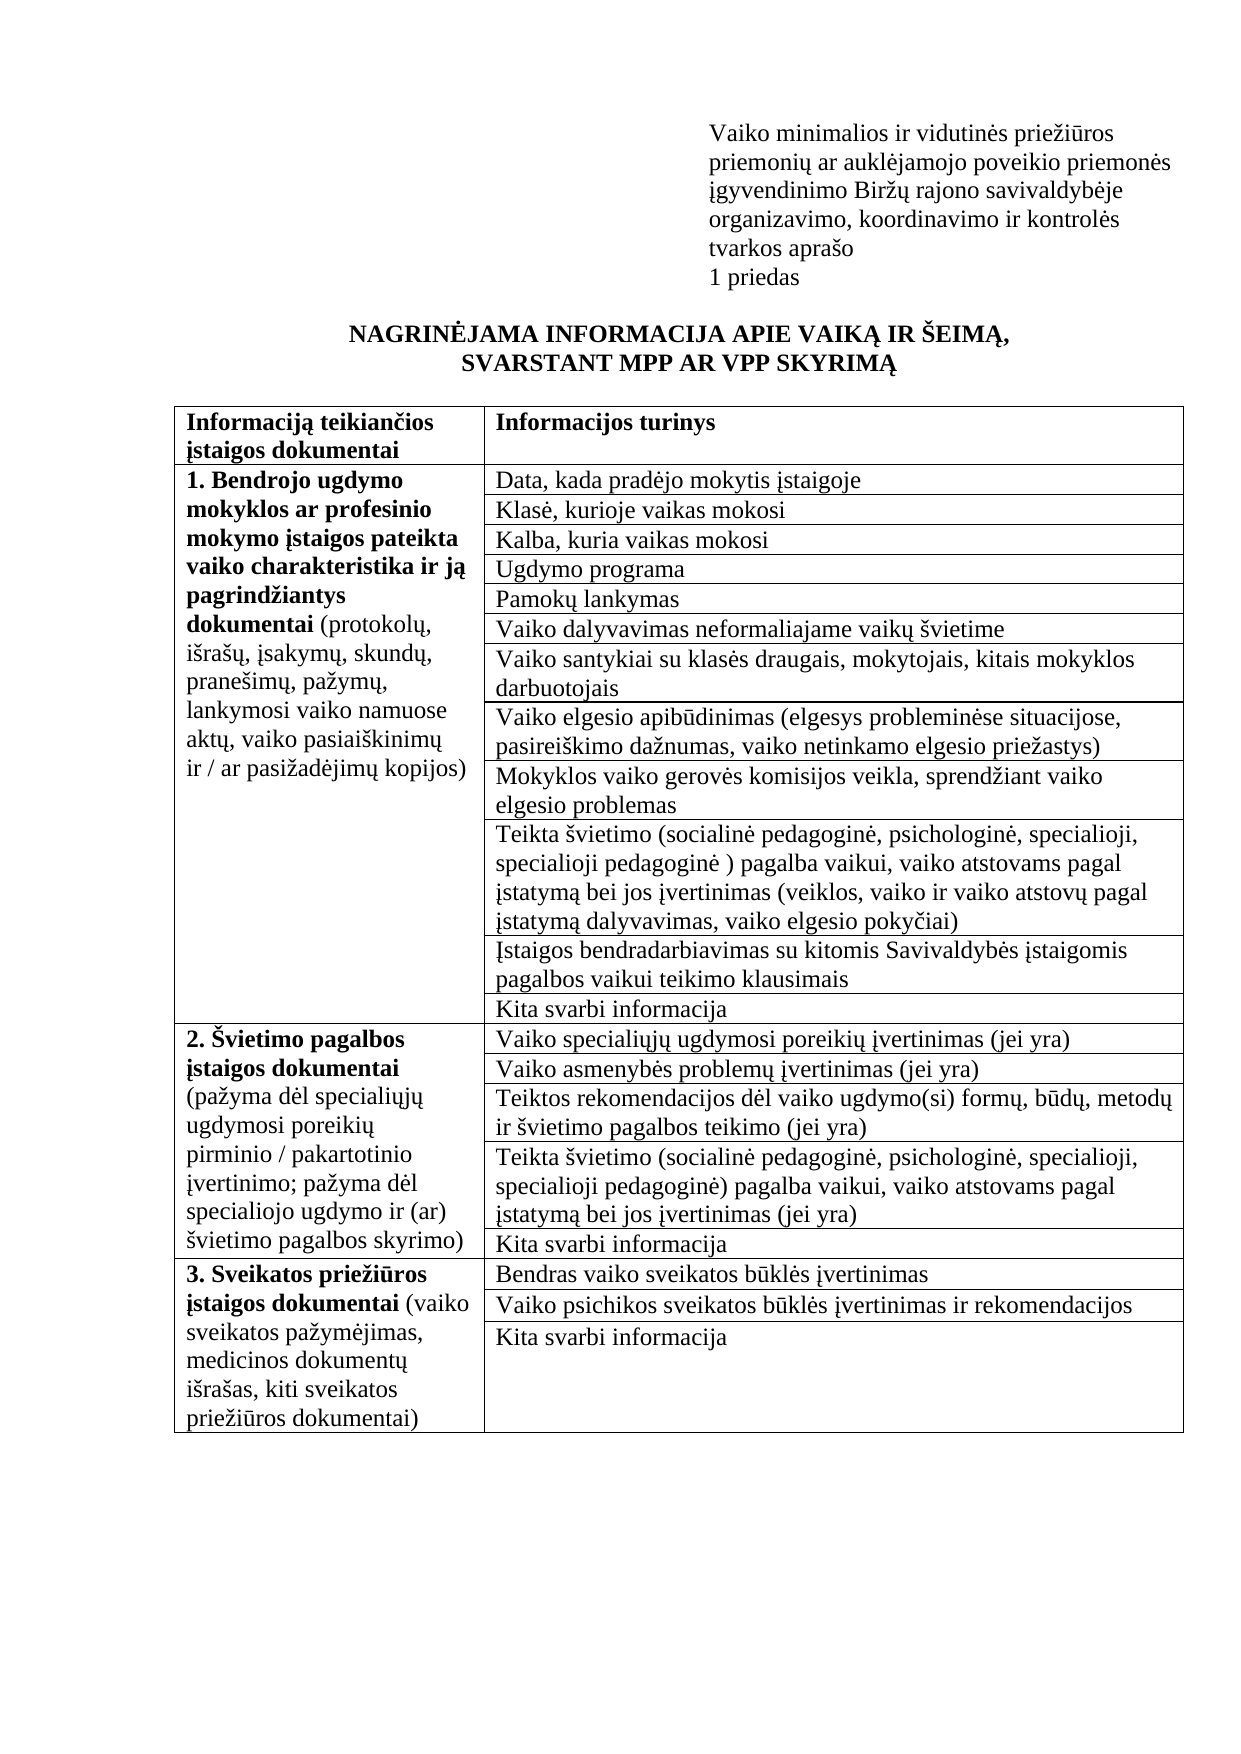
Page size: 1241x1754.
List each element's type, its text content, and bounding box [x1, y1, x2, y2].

table_cell Vaiko specialiųjų ugdymosi poreikių įvertinimas (jei yra) [485, 1024, 1183, 1053]
table_cell Įstaigos bendradarbiavimas su kitomis Savivaldybės įstaigomis pagalbos vaikui teikimo klausimais [485, 936, 1183, 993]
text įgyvendinimo Biržų rajono savivaldybėje organizavimo, koordinavimo ir kontrolės tvarkos aprašo [709, 176, 1181, 262]
table_cell Vaiko santykiai su klasės draugais, mokytojais, kitais mokyklos darbuotojais [485, 644, 1183, 701]
table_cell Vaiko elgesio apibūdinimas (elgesys probleminėse situacijose, pasireiškimo dažnumas, vaiko netinkamo elgesio priežastys) [485, 703, 1183, 760]
table_cell Vaiko asmenybės problemų įvertinimas (jei yra) [485, 1054, 1183, 1082]
table_cell Vaiko dalyvavimas neformaliajame vaikų švietime [485, 614, 1183, 643]
text Vaiko minimalios ir vidutinės priežiūros [177, 118, 1181, 147]
table_cell 2. Švietimo pagalbos įstaigos dokumentai (pažyma dėl specialiųjų ugdymosi poreikių pirminio / pakartotinio įvertinimo; pažyma dėl specialiojo ugdymo ir (ar) švietimo pagalbos skyrimo) [175, 1024, 484, 1258]
table_cell Mokyklos vaiko gerovės komisijos veikla, sprendžiant vaiko elgesio problemas [485, 761, 1183, 818]
text priemonių ar auklėjamojo poveikio priemonės [177, 147, 1181, 176]
table_cell Teiktos rekomendacijos dėl vaiko ugdymo(si) formų, būdų, metodų ir švietimo pagalbos teikimo (jei yra) [485, 1084, 1183, 1141]
table_cell 1. Bendrojo ugdymo mokyklos ar profesinio mokymo įstaigos pateikta vaiko charakteristika ir ją pagrindžiantys dokumentai (protokolų, išrašų, įsakymų, skundų, pranešimų, pažymų, lankymosi vaiko namuose aktų, vaiko pasiaiškinimų ir / ar pasižadėjimų kopijos) [175, 465, 484, 1023]
table_cell Klasė, kurioje vaikas mokosi [485, 495, 1183, 524]
table_header Informacijos turinys [485, 407, 1183, 464]
table_cell Teikta švietimo (socialinė pedagoginė, psichologinė, specialioji, specialioji pedagoginė ) pagalba vaikui, vaiko atstovams pagal įstatymą bei jos įvertinimas (veiklos, vaiko ir vaiko atstovų pagal įstatymą dalyvavimas, vaiko elgesio pokyčiai) [485, 820, 1183, 934]
table_cell Vaiko psichikos sveikatos būklės įvertinimas ir rekomendacijos [485, 1290, 1183, 1321]
table_cell Pamokų lankymas [485, 584, 1183, 613]
table_header Informaciją teikiančios įstaigos dokumentai [175, 407, 484, 464]
table_cell 3. Sveikatos priežiūros įstaigos dokumentai (vaiko sveikatos pažymėjimas, medicinos dokumentų išrašas, kiti sveikatos priežiūros dokumentai) [175, 1259, 484, 1432]
table_cell Kita svarbi informacija [485, 994, 1183, 1023]
table_cell Kita svarbi informacija [485, 1229, 1183, 1258]
table_cell Kalba, kuria vaikas mokosi [485, 525, 1183, 553]
table_cell Data, kada pradėjo mokytis įstaigoje [485, 465, 1183, 494]
table_cell Kita svarbi informacija [485, 1322, 1183, 1432]
text NAGRINĖJAMA INFORMACIJA APIE VAIKĄ IR ŠEIMĄ, [177, 319, 1181, 348]
table_cell Teikta švietimo (socialinė pedagoginė, psichologinė, specialioji, specialioji pedagoginė) pagalba vaikui, vaiko atstovams pagal įstatymą bei jos įvertinimas (jei yra) [485, 1142, 1183, 1228]
table_cell Bendras vaiko sveikatos būklės įvertinimas [485, 1259, 1183, 1289]
text 1 priedas [177, 262, 1181, 291]
table_cell Ugdymo programa [485, 555, 1183, 583]
text SVARSTANT MPP AR VPP SKYRIMĄ [177, 348, 1181, 377]
